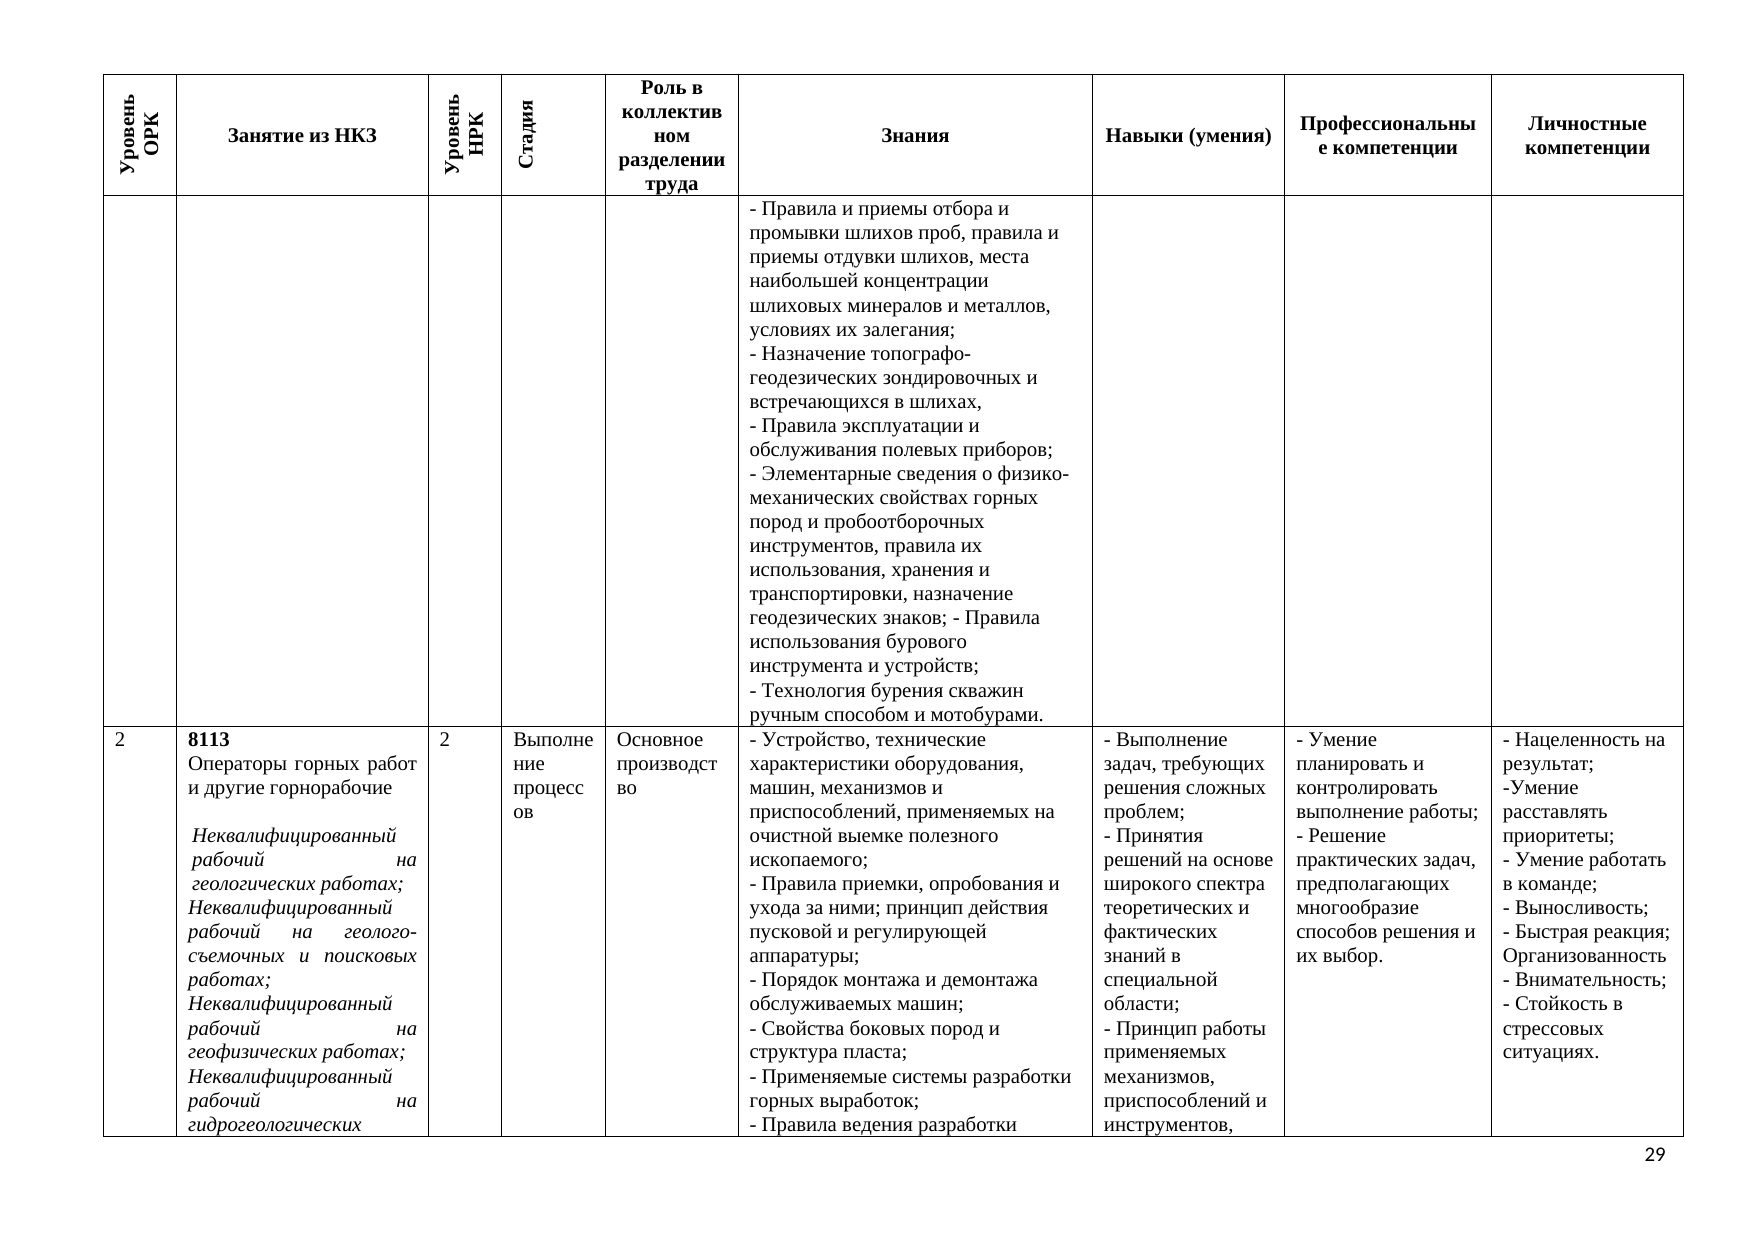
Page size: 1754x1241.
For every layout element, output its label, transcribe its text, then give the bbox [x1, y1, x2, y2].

table_header Уровень ОРК [104, 75, 176, 195]
table_header Занятие из НКЗ [177, 75, 428, 195]
table_cell Основное производство [606, 727, 738, 1136]
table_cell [1093, 727, 1284, 1136]
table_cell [177, 727, 428, 1136]
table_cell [739, 196, 1092, 726]
table_cell Выполнение процессов [502, 727, 605, 1136]
table_cell 2 [104, 727, 176, 1136]
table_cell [1285, 196, 1491, 726]
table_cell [1093, 196, 1284, 726]
table_cell 3 [429, 196, 501, 726]
table_cell [502, 196, 605, 726]
table_header Роль в коллективном разделении труда [606, 75, 738, 195]
table_header Личностные компетенции [1492, 75, 1683, 195]
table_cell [1492, 727, 1683, 1136]
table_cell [1492, 196, 1683, 726]
table_header Уровень НРК [429, 75, 501, 195]
table_cell 2 [429, 727, 501, 1136]
table_header Стадия [502, 75, 605, 195]
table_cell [177, 196, 428, 726]
table_header Навыки (умения) [1093, 75, 1284, 195]
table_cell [739, 727, 1092, 1136]
table_cell 3 [104, 196, 176, 726]
table_header Профессиональные компетенции [1285, 75, 1491, 195]
table_cell [606, 196, 738, 726]
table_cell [1285, 727, 1491, 1136]
table_header Знания [739, 75, 1092, 195]
